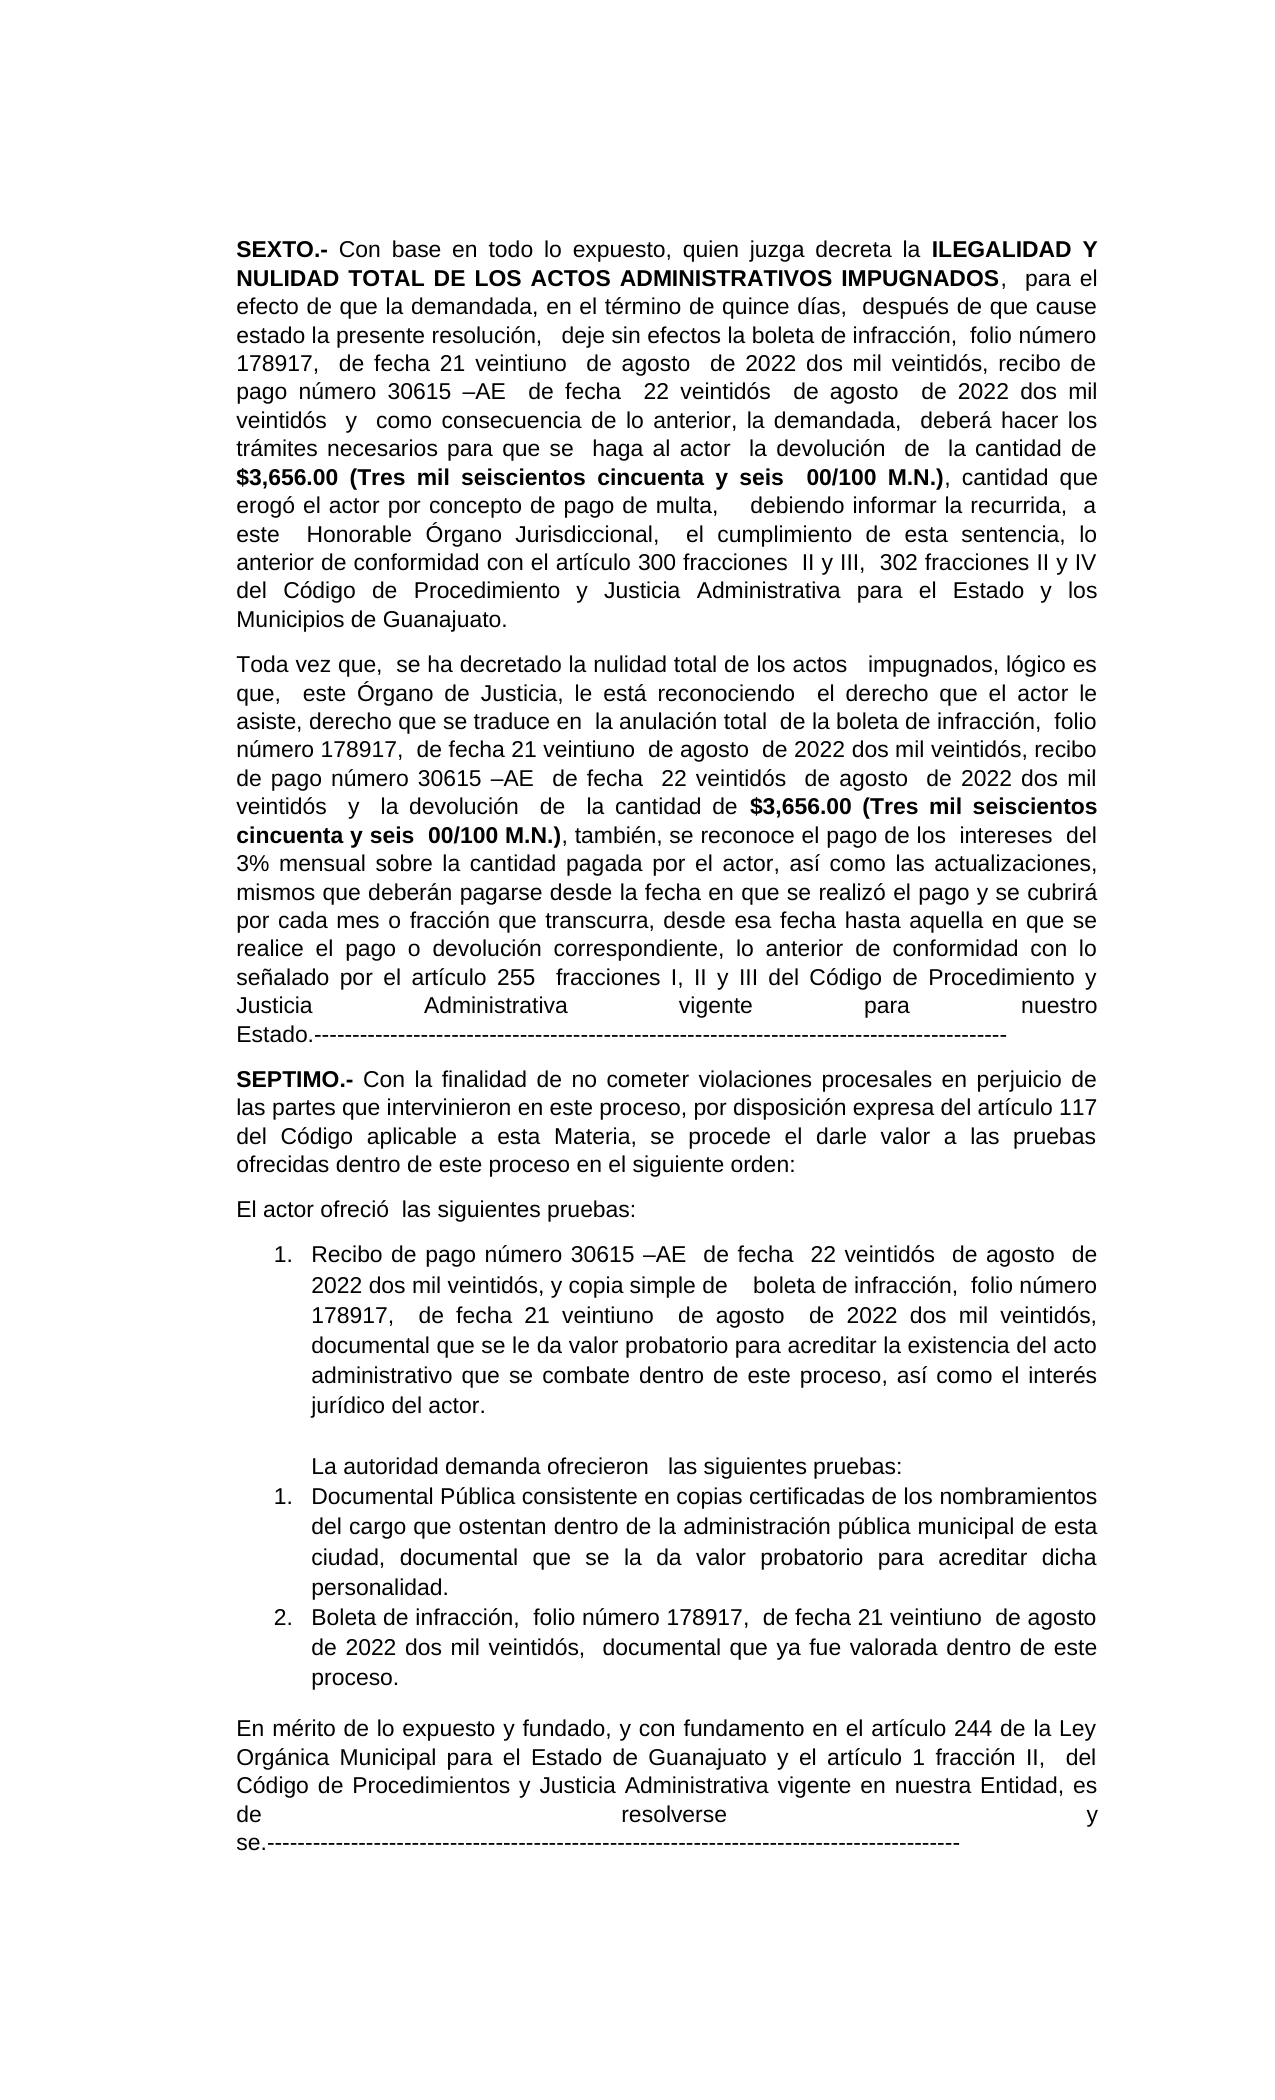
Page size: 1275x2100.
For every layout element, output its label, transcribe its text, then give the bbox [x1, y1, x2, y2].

list La autoridad demanda ofrecieron las siguientes pruebas: [311, 1453, 1098, 1479]
text Toda vez que, se ha decretado la nulidad total de los actos impugnados, lógico es que, este Órgano de Justicia, le está reconociendo el derecho que el actor le asiste, derecho que se traduce en la anulación total de la boleta de infracción, folio número 178917, de fecha 21 veintiuno de agosto de 2022 dos mil veintidós, recibo de pago número 30615 –AE de fecha 22 veintidós de agosto de 2022 dos mil veintidós y la devolución de la cantidad de $3,656.00 (Tres mil seiscientos cincuenta y seis 00/100 M.N.), también, se reconoce el pago de los intereses del 3% mensual sobre la cantidad pagada por el actor, así como las actualizaciones, mismos que deberán pagarse desde la fecha en que se realizó el pago y se cubrirá por cada mes o fracción que transcurra, desde esa fecha hasta aquella en que se realice el pago o devolución correspondiente, lo anterior de conformidad con lo señalado por el artículo 255 fracciones I, II y III del Código de Procedimiento y Justicia Administrativa vigente para nuestro Estado.------------------------------------------------------------------------------------------- [236, 651, 1098, 1047]
list Documental Pública consistente en copias certificadas de los nombramientos del cargo que ostentan dentro de la administración pública municipal de esta ciudad, documental que se la da valor probatorio para acreditar dicha personalidad. [274, 1483, 1098, 1600]
text El actor ofreció las siguientes pruebas: [236, 1196, 1098, 1223]
text SEPTIMO.- Con la finalidad de no cometer violaciones procesales en perjuicio de las partes que intervinieron en este proceso, por disposición expresa del artículo 117 del Código aplicable a esta Materia, se procede el darle valor a las pruebas ofrecidas dentro de este proceso en el siguiente orden: [236, 1066, 1098, 1177]
text En mérito de lo expuesto y fundado, y con fundamento en el artículo 244 de la Ley Orgánica Municipal para el Estado de Guanajuato y el artículo 1 fracción II, del Código de Procedimientos y Justicia Administrativa vigente en nuestra Entidad, es de resolverse y se.------------------------------------------------------------------------------------------- [236, 1715, 1098, 1855]
text SEXTO.- Con base en todo lo expuesto, quien juzga decreta la ILEGALIDAD Y NULIDAD TOTAL DE LOS ACTOS ADMINISTRATIVOS IMPUGNADOS, para el efecto de que la demandada, en el término de quince días, después de que cause estado la presente resolución, deje sin efectos la boleta de infracción, folio número 178917, de fecha 21 veintiuno de agosto de 2022 dos mil veintidós, recibo de pago número 30615 –AE de fecha 22 veintidós de agosto de 2022 dos mil veintidós y como consecuencia de lo anterior, la demandada, deberá hacer los trámites necesarios para que se haga al actor la devolución de la cantidad de $3,656.00 (Tres mil seiscientos cincuenta y seis 00/100 M.N.), cantidad que erogó el actor por concepto de pago de multa, debiendo informar la recurrida, a este Honorable Órgano Jurisdiccional, el cumplimiento de esta sentencia, lo anterior de conformidad con el artículo 300 fracciones II y III, 302 fracciones II y IV del Código de Procedimiento y Justicia Administrativa para el Estado y los Municipios de Guanajuato. [236, 236, 1098, 632]
list Recibo de pago número 30615 –AE de fecha 22 veintidós de agosto de 2022 dos mil veintidós, y copia simple de boleta de infracción, folio número 178917, de fecha 21 veintiuno de agosto de 2022 dos mil veintidós, documental que se le da valor probatorio para acreditar la existencia del acto administrativo que se combate dentro de este proceso, así como el interés jurídico del actor. [274, 1241, 1098, 1419]
list Boleta de infracción, folio número 178917, de fecha 21 veintiuno de agosto de 2022 dos mil veintidós, documental que ya fue valorada dentro de este proceso. [274, 1604, 1098, 1691]
